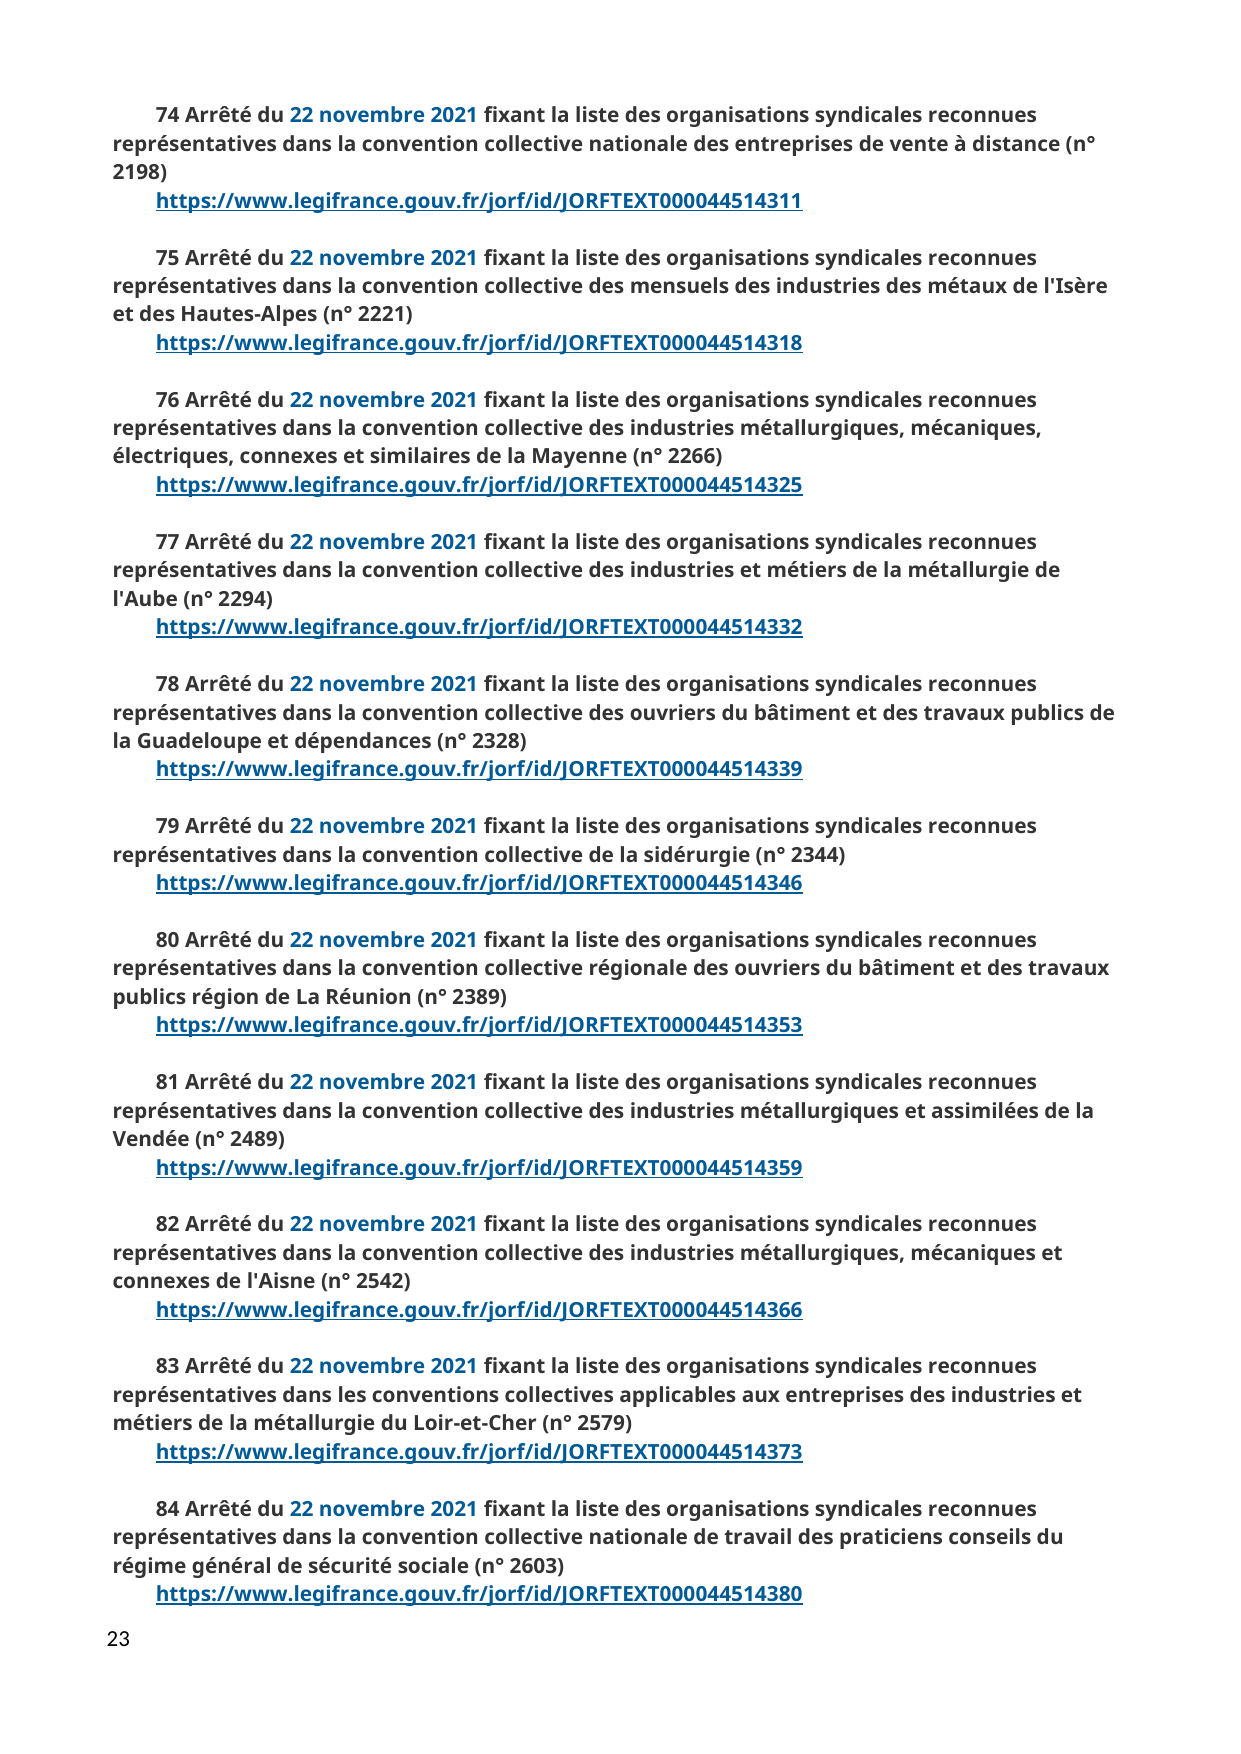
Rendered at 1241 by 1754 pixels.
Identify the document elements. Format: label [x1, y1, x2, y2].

text [112, 100, 1122, 1608]
